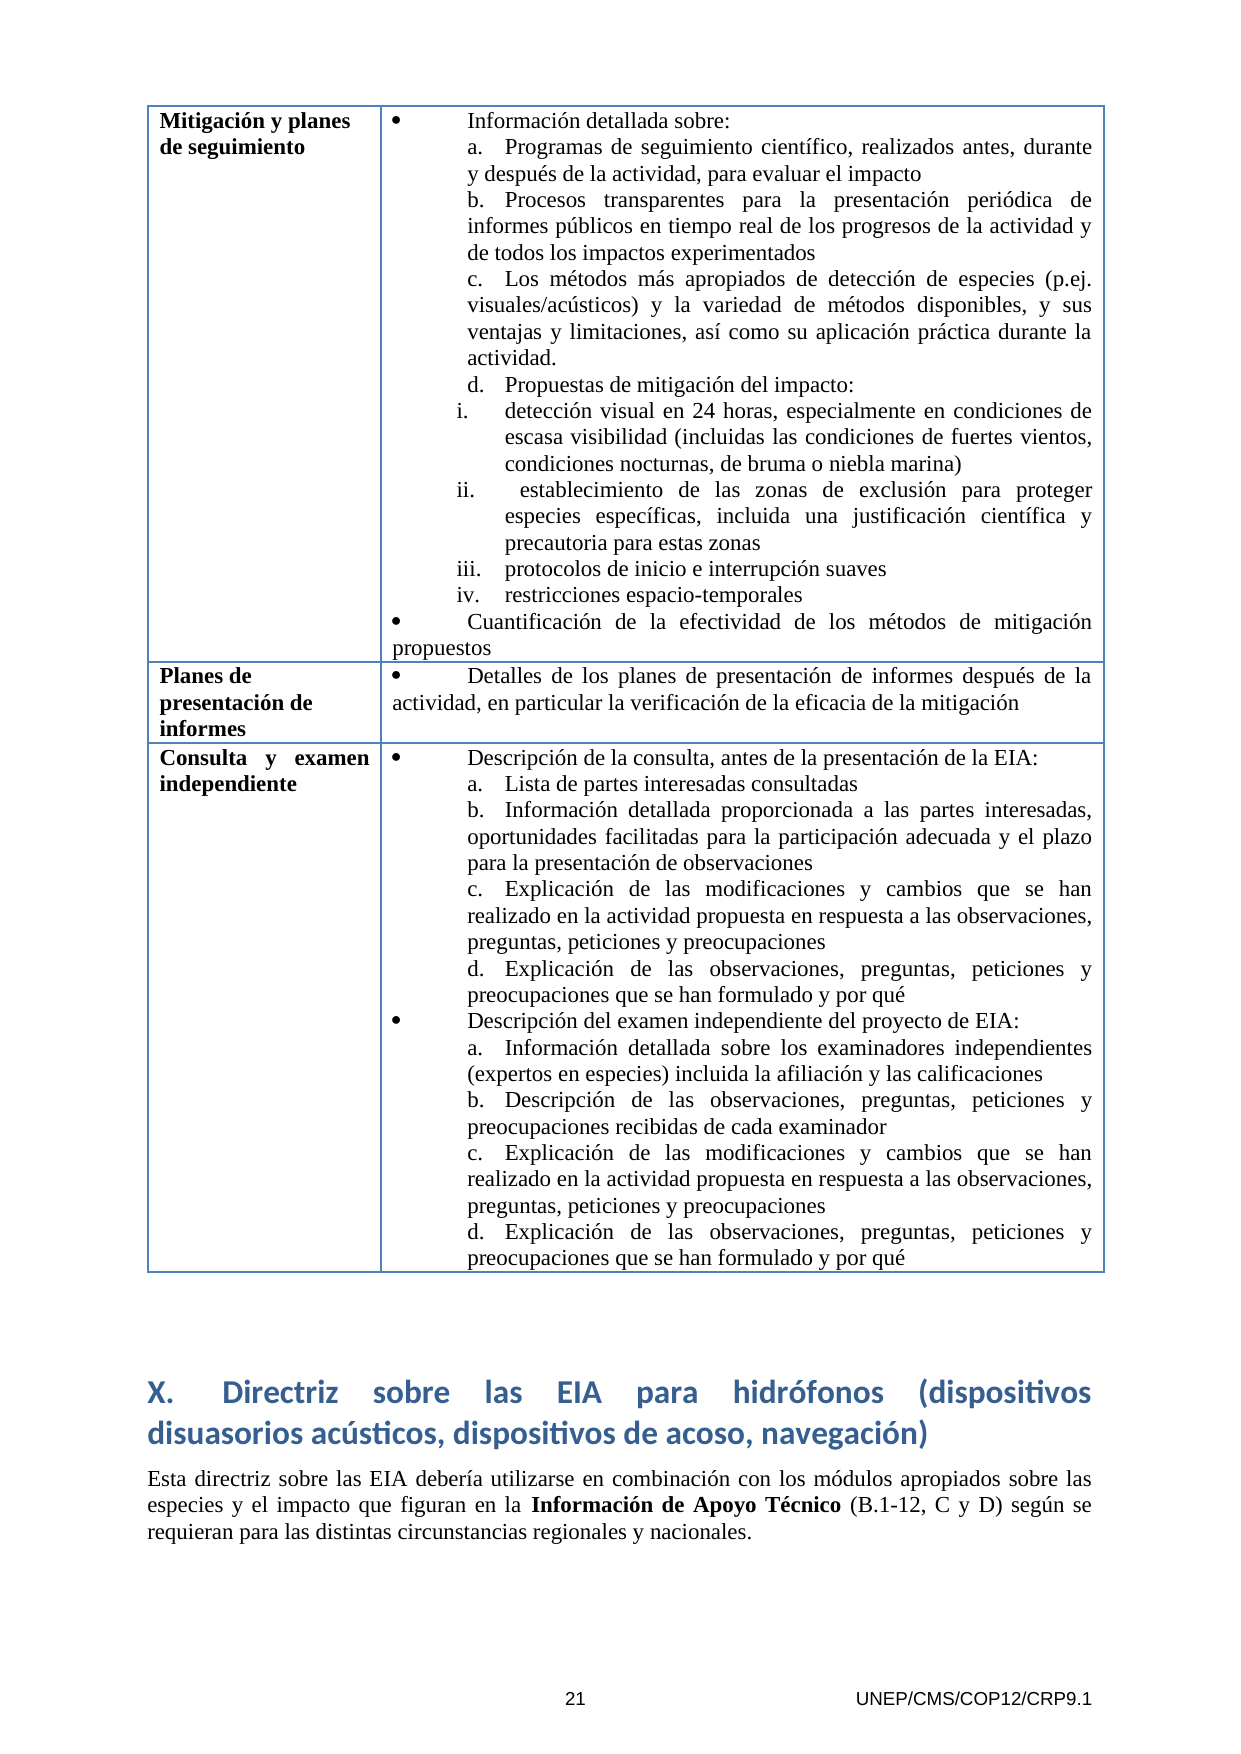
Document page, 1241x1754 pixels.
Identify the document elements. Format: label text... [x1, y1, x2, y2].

table_cell Planes de presentación de informes [149, 663, 380, 742]
table_cell Descripción de la consulta, antes de la presentación de la EIA: Lista de partes interesadas consultadas Información detallada proporcionada a las partes interesadas, oportunidades facilitadas para la participación adecuada y el plazo para la presentación de observaciones Explicación de las modificaciones y cambios que se han realizado en la actividad propuesta en respuesta a las observaciones, preguntas, peticiones y preocupaciones Explicación de las observaciones, preguntas, peticiones y preocupaciones que se han formulado y por qué Descripción del examen independiente del proyecto de EIA: Información detallada sobre los examinadores independientes (expertos en especies) incluida la afiliación y las calificaciones Descripción de las observaciones, preguntas, peticiones y preocupaciones recibidas de cada examinador Explicación de las modificaciones y cambios que se han realizado en la actividad propuesta en respuesta a las observaciones, preguntas, peticiones y preocupaciones Explicación de las observaciones, preguntas, peticiones y preocupaciones que se han formulado y por qué [382, 744, 1103, 1271]
list Directriz sobre las EIA para hidrófonos (dispositivos disuasorios acústicos, dispositivos de acoso, navegación) [147, 1371, 1093, 1453]
table_cell Información detallada sobre: Programas de seguimiento científico, realizados antes, durante y después de la actividad, para evaluar el impacto Procesos transparentes para la presentación periódica de informes públicos en tiempo real de los progresos de la actividad y de todos los impactos experimentados Los métodos más apropiados de detección de especies (p.ej. visuales/acústicos) y la variedad de métodos disponibles, y sus ventajas y limitaciones, así como su aplicación práctica durante la actividad. Propuestas de mitigación del impacto: detección visual en 24 horas, especialmente en condiciones de escasa visibilidad (incluidas las condiciones de fuertes vientos, condiciones nocturnas, de bruma o niebla marina) establecimiento de las zonas de exclusión para proteger especies específicas, incluida una justificación científica y precautoria para estas zonas protocolos de inicio e interrupción suaves restricciones espacio-temporales Cuantificación de la efectividad de los métodos de mitigación propuestos [382, 107, 1103, 661]
table_cell Consulta y examen independiente [149, 744, 380, 1271]
text Esta directriz sobre las EIA debería utilizarse en combinación con los módulos apropiados sobre las especies y el impacto que figuran en la Información de Apoyo Técnico (B.1-12, C y D) según se requieran para las distintas circunstancias regionales y nacionales. [147, 1465, 1093, 1544]
table_cell Detalles de los planes de presentación de informes después de la actividad, en particular la verificación de la eficacia de la mitigación [382, 663, 1103, 742]
table_cell Mitigación y planes de seguimiento [149, 107, 380, 661]
